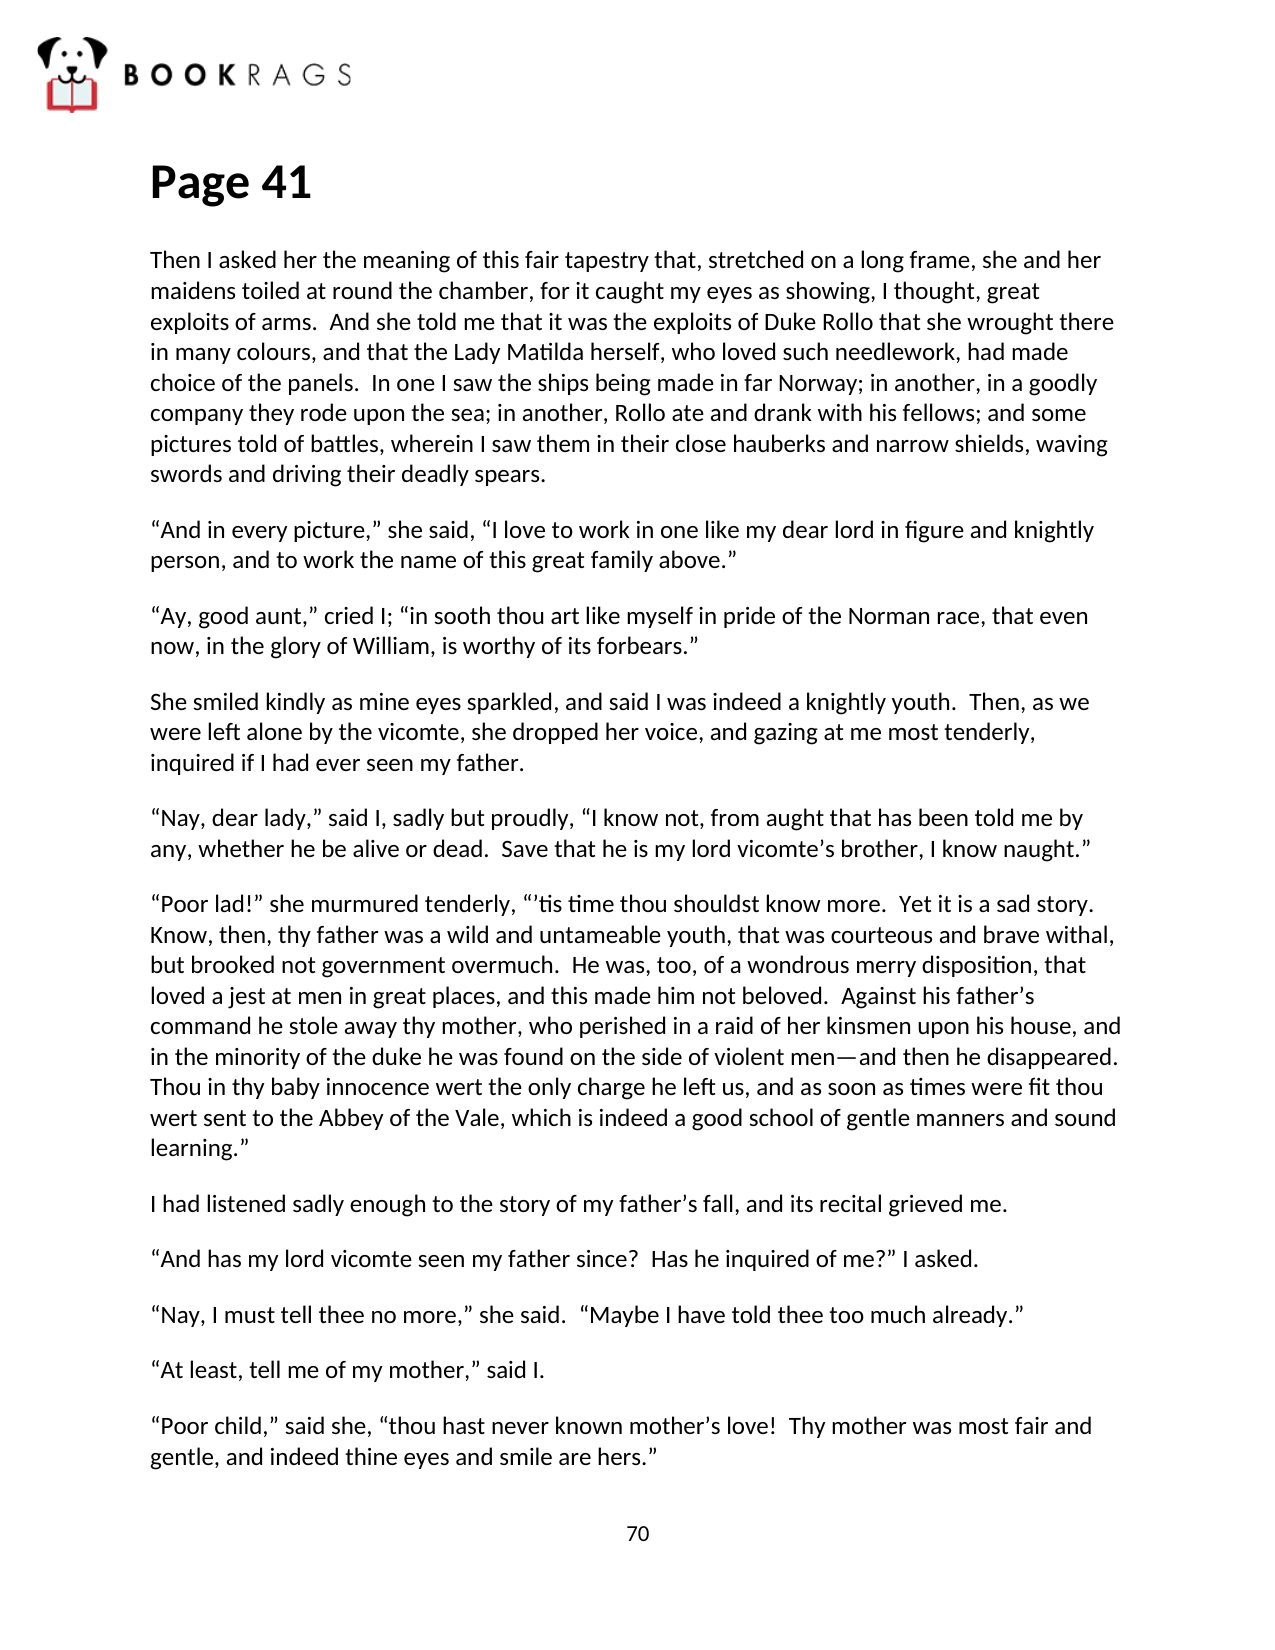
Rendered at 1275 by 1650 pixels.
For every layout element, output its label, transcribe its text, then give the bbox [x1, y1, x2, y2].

text Then I asked her the meaning of this fair tapestry that, stretched on a long frame, she and her maidens toiled at round the chamber, for it caught my eyes as showing, I thought, great exploits of arms. And she told me that it was the exploits of Duke Rollo that she wrought there in many colours, and that the Lady Matilda herself, who loved such needlework, had made choice of the panels. In one I saw the ships being made in far Norway; in another, in a goodly company they rode upon the sea; in another, Rollo ate and drank with his fellows; and some pictures told of battles, wherein I saw them in their close hauberks and narrow shields, waving swords and driving their deadly spears. [150, 244, 1125, 489]
text I had listened sadly enough to the story of my father’s fall, and its recital grieved me. [150, 1188, 1125, 1219]
text “Poor lad!” she murmured tenderly, “’tis time thou shouldst know more. Yet it is a sad story. Know, then, thy father was a wild and untameable youth, that was courteous and brave withal, but brooked not government overmuch. He was, too, of a wondrous merry disposition, that loved a jest at men in great places, and this made him not beloved. Against his father’s command he stole away thy mother, who perished in a raid of her kinsmen upon his house, and in the minority of the duke he was found on the side of violent men—­and then he disappeared. Thou in thy baby innocence wert the only charge he left us, and as soon as times were fit thou wert sent to the Abbey of the Vale, which is indeed a good school of gentle manners and sound learning.” [150, 888, 1125, 1163]
text “And has my lord vicomte seen my father since? Has he inquired of me?” I asked. [150, 1244, 1125, 1274]
picture [37, 37, 351, 113]
text Page 41 [150, 150, 1125, 211]
text “Poor child,” said she, “thou hast never known mother’s love! Thy mother was most fair and gentle, and indeed thine eyes and smile are hers.” [150, 1410, 1125, 1471]
text “Nay, dear lady,” said I, sadly but proudly, “I know not, from aught that has been told me by any, whether he be alive or dead. Save that he is my lord vicomte’s brother, I know naught.” [150, 802, 1125, 863]
text “Nay, I must tell thee no more,” she said. “Maybe I have told thee too much already.” [150, 1299, 1125, 1330]
text “At least, tell me of my mother,” said I. [150, 1355, 1125, 1385]
text “Ay, good aunt,” cried I; “in sooth thou art like myself in pride of the Norman race, that even now, in the glory of William, is worthy of its forbears.” [150, 600, 1125, 661]
text She smiled kindly as mine eyes sparkled, and said I was indeed a knightly youth. Then, as we were left alone by the vicomte, she dropped her voice, and gazing at me most tenderly, inquired if I had ever seen my father. [150, 686, 1125, 777]
text “And in every picture,” she said, “I love to work in one like my dear lord in figure and knightly person, and to work the name of this great family above.” [150, 514, 1125, 575]
